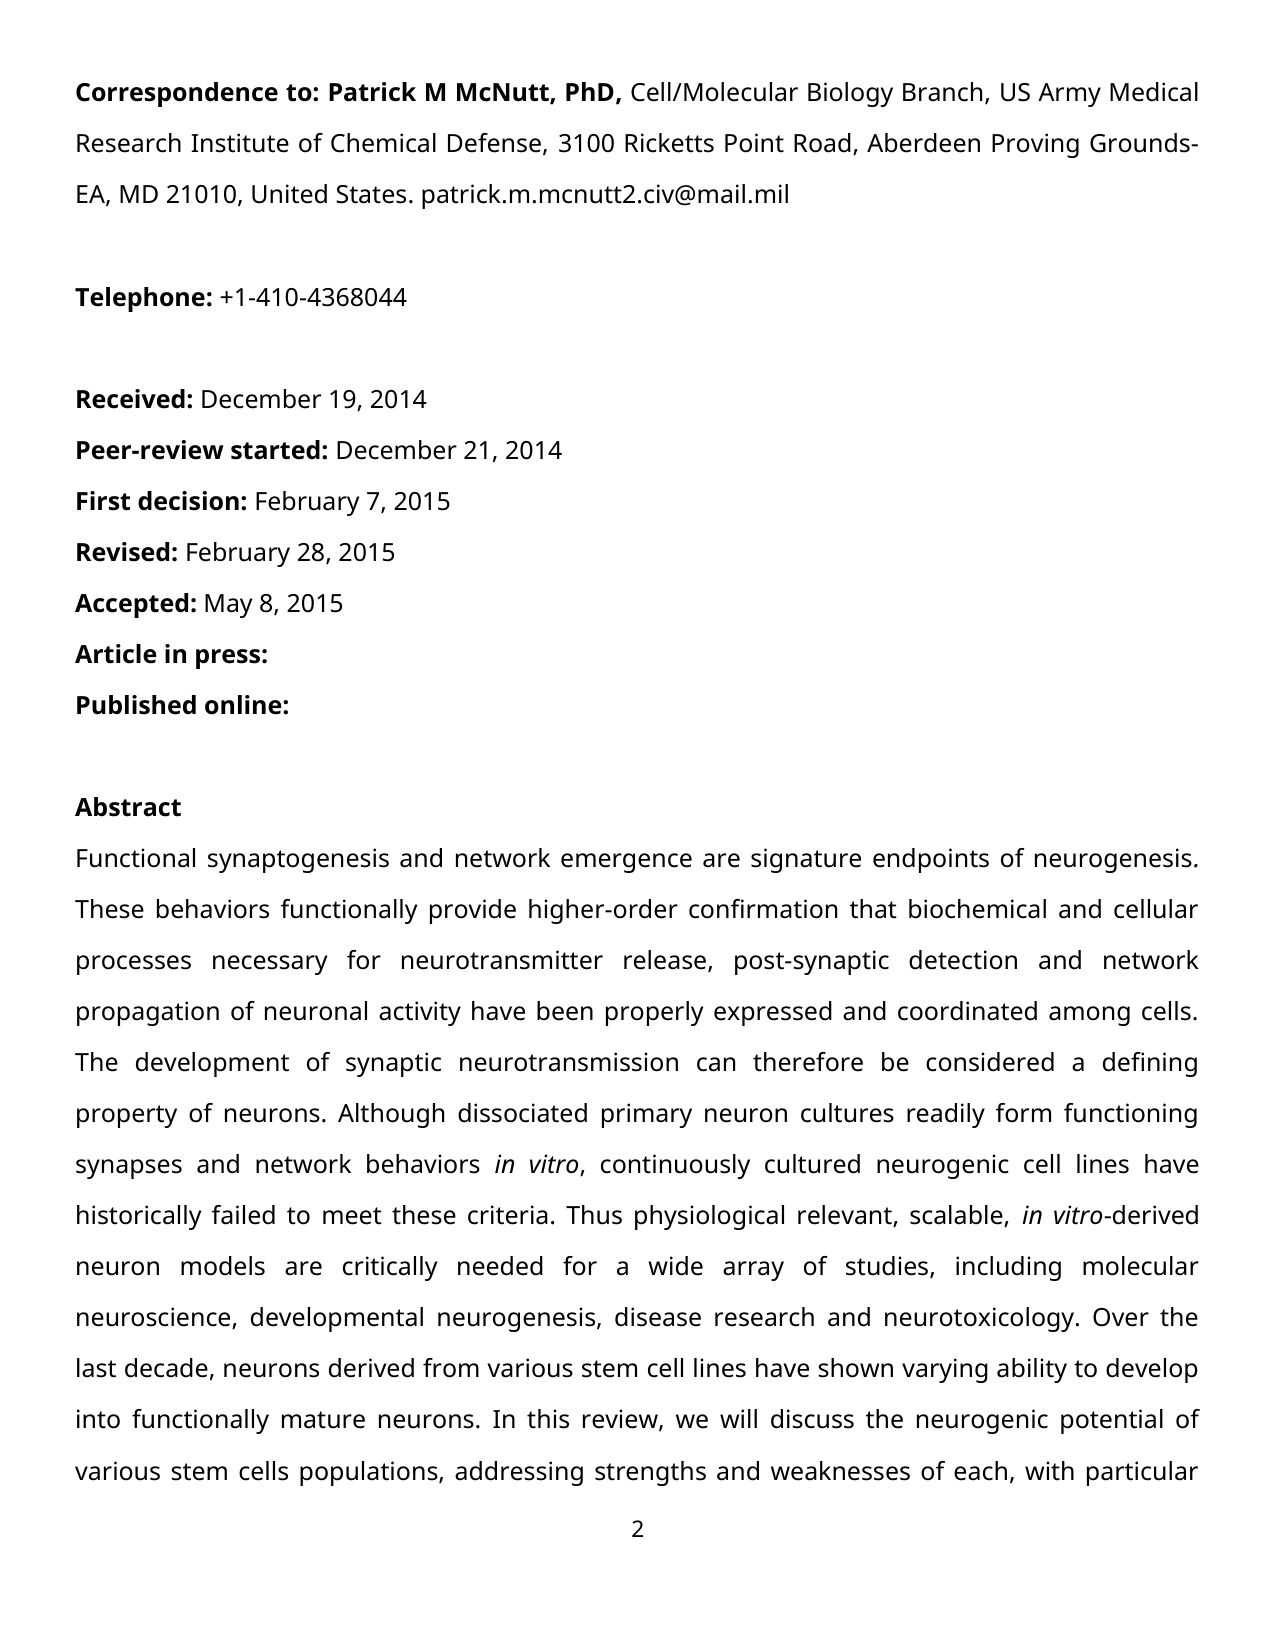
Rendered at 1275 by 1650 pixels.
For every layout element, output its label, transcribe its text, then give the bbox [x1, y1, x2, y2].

text First decision: February 7, 2015 [75, 483, 1200, 517]
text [75, 841, 1200, 1487]
text Abstract [75, 789, 1200, 824]
text Correspondence to: Patrick M McNutt, PhD, Cell/Molecular Biology Branch, US Army Medical Research Institute of Chemical Defense, 3100 Ricketts Point Road, Aberdeen Proving Grounds-EA, MD 21010, United States. patrick.m.mcnutt2.civ@mail.mil [75, 75, 1200, 211]
text Accepted: May 8, 2015 [75, 585, 1200, 619]
text Received: December 19, 2014 [75, 381, 1200, 415]
text Telephone: +1-410-4368044 [75, 279, 1200, 313]
text Article in press: [75, 636, 1200, 671]
text Peer-review started: December 21, 2014 [75, 432, 1200, 466]
text Published online: [75, 687, 1200, 722]
text Revised: February 28, 2015 [75, 534, 1200, 568]
